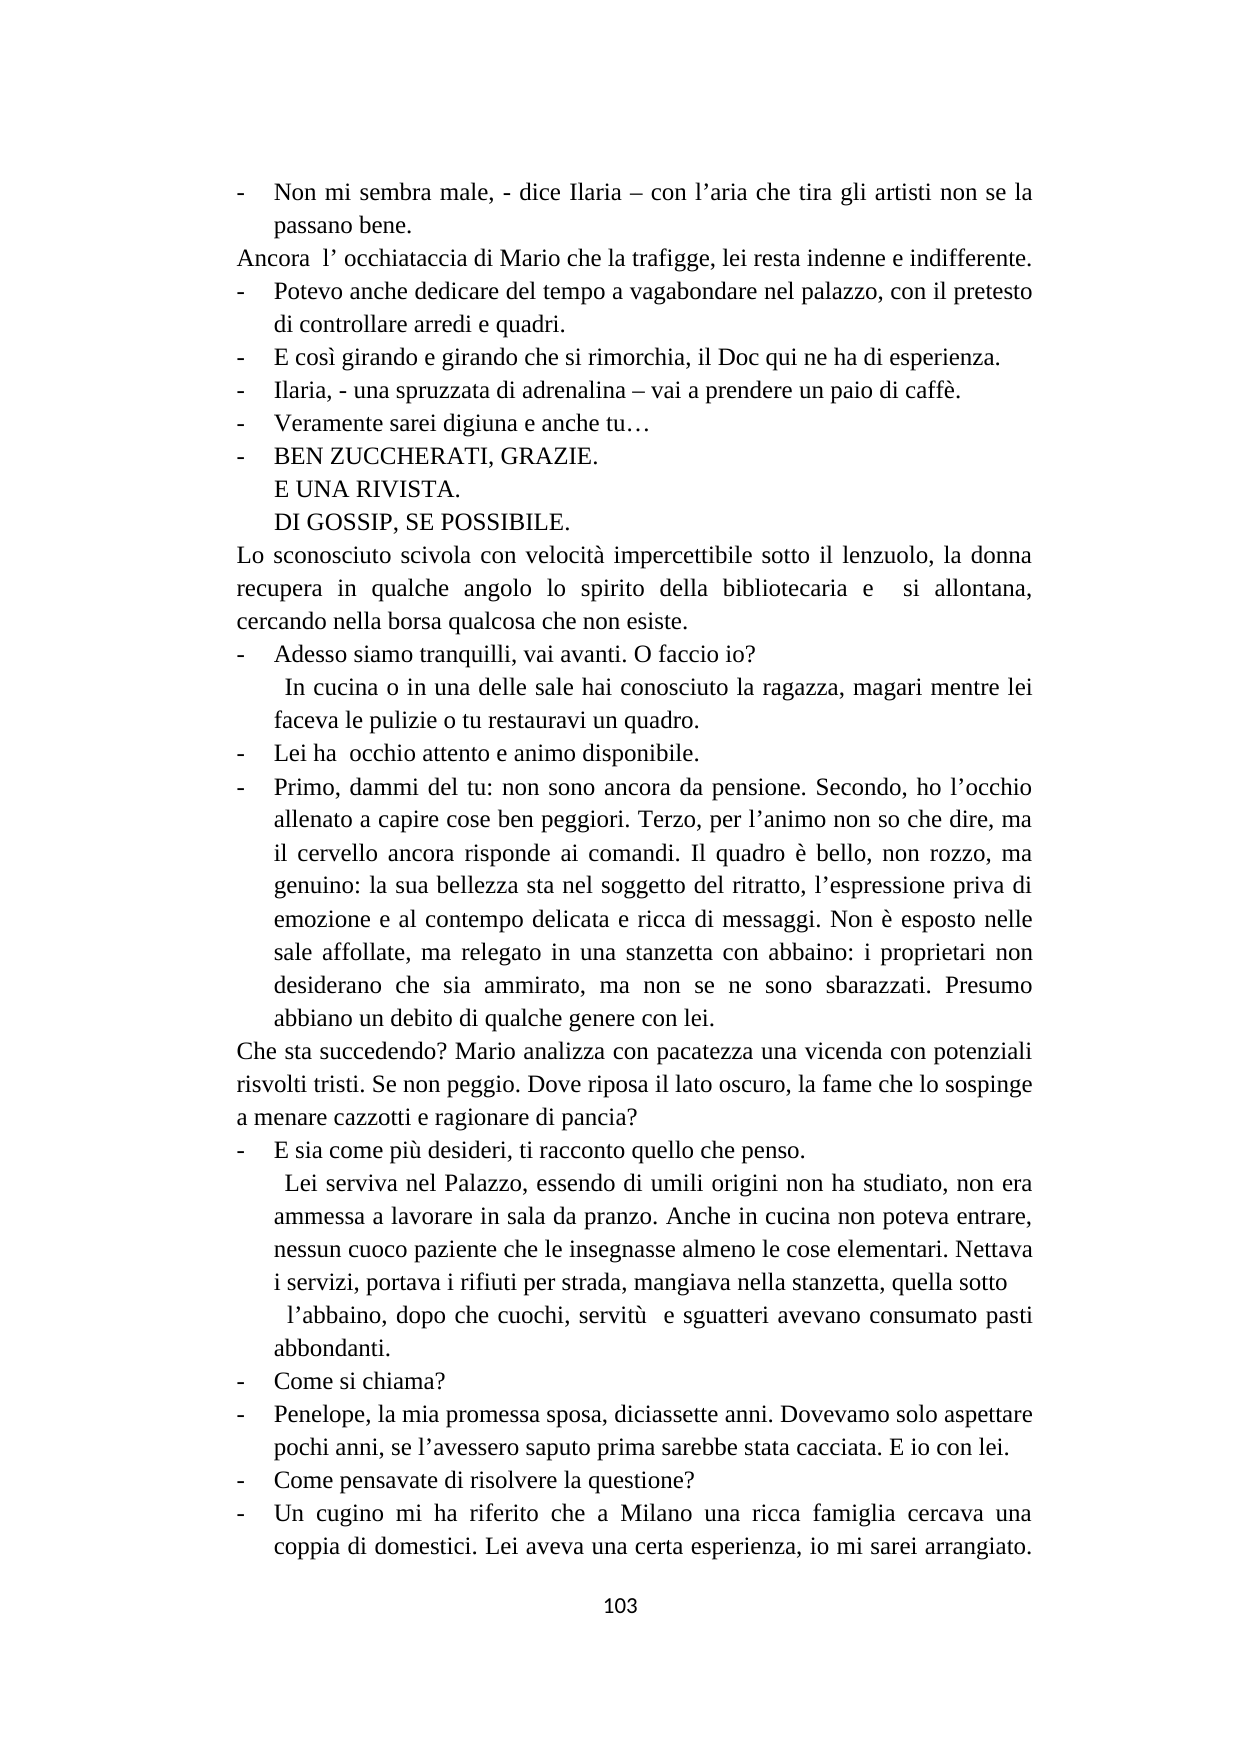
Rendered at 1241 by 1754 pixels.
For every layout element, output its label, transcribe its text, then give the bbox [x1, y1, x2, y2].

list Come si chiama? [236, 1366, 1033, 1395]
list Penelope, la mia promessa sposa, diciassette anni. Dovevamo solo aspettare pochi anni, se l’avessero saputo prima sarebbe stata cacciata. E io con lei. [236, 1399, 1033, 1461]
list Veramente sarei digiuna e anche tu… [236, 408, 1033, 437]
list Adesso siamo tranquilli, vai avanti. O faccio io? [236, 639, 1033, 668]
list E così girando e girando che si rimorchia, il Doc qui ne ha di esperienza. [236, 342, 1033, 371]
list Primo, dammi del tu: non sono ancora da pensione. Secondo, ho l’occhio allenato a capire cose ben peggiori. Terzo, per l’animo non so che dire, ma il cervello ancora risponde ai comandi. Il quadro è bello, non rozzo, ma genuino: la sua bellezza sta nel soggetto del ritratto, l’espressione priva di emozione e al contempo delicata e ricca di messaggi. Non è esposto nelle sale affollate, ma relegato in una stanzetta con abbaino: i proprietari non desiderano che sia ammirato, ma non se ne sono sbarazzati. Presumo abbiano un debito di qualche genere con lei. [236, 772, 1033, 1031]
list Potevo anche dedicare del tempo a vagabondare nel palazzo, con il pretesto di controllare arredi e quadri. [236, 276, 1033, 338]
list Lei ha occhio attento e animo disponibile. [236, 738, 1033, 767]
text DI GOSSIP, SE POSSIBILE. [236, 507, 1033, 536]
list Come pensavate di risolvere la questione? [236, 1465, 1033, 1494]
list Ilaria, - una spruzzata di adrenalina – vai a prendere un paio di caffè. [236, 375, 1033, 404]
list E sia come più desideri, ti racconto quello che penso. [236, 1135, 1033, 1163]
text Ancora l’ occhiataccia di Mario che la trafigge, lei resta indenne e indifferente. [236, 243, 1033, 272]
list Non mi sembra male, - dice Ilaria – con l’aria che tira gli artisti non se la passano bene. [236, 177, 1033, 239]
text Lo sconosciuto scivola con velocità impercettibile sotto il lenzuolo, la donna recupera in qualche angolo lo spirito della bibliotecaria e si allontana, cercando nella borsa qualcosa che non esiste. [236, 540, 1033, 635]
text Lei serviva nel Palazzo, essendo di umili origini non ha studiato, non era ammessa a lavorare in sala da pranzo. Anche in cucina non poteva entrare, nessun cuoco paziente che le insegnasse almeno le cose elementari. Nettava i servizi, portava i rifiuti per strada, mangiava nella stanzetta, quella sotto [236, 1168, 1033, 1296]
text In cucina o in una delle sale hai conosciuto la ragazza, magari mentre lei faceva le pulizie o tu restauravi un quadro. [236, 672, 1033, 734]
text E UNA RIVISTA. [236, 474, 1033, 503]
text l’abbaino, dopo che cuochi, servitù e sguatteri avevano consumato pasti abbondanti. [236, 1300, 1033, 1362]
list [236, 1498, 1033, 1560]
list BEN ZUCCHERATI, GRAZIE. [236, 441, 1033, 470]
text Che sta succedendo? Mario analizza con pacatezza una vicenda con potenziali risvolti tristi. Se non peggio. Dove riposa il lato oscuro, la fame che lo sospinge a menare cazzotti e ragionare di pancia? [236, 1036, 1033, 1131]
